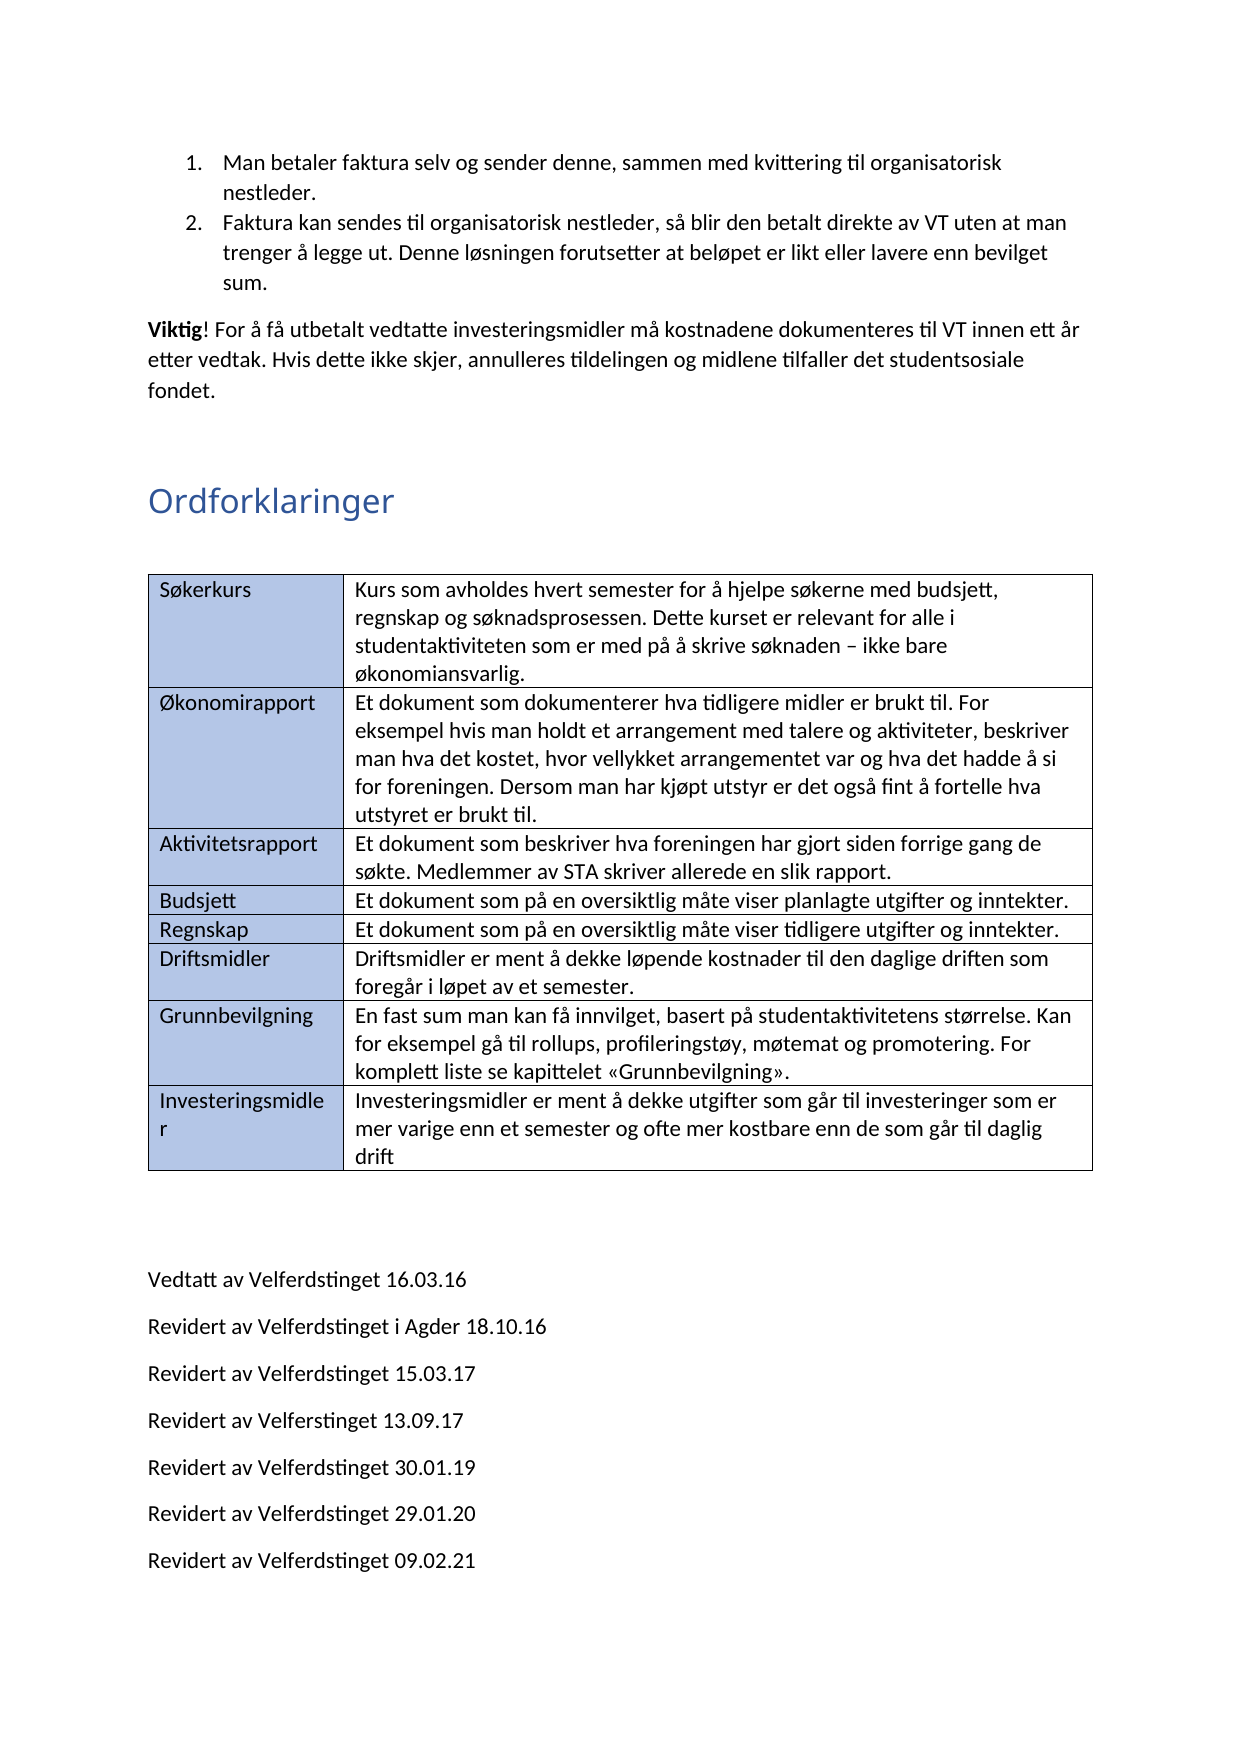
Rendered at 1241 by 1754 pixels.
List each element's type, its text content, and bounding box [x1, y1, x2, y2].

table_cell Økonomirapport [149, 688, 343, 828]
table_cell Regnskap [149, 915, 343, 943]
table_header Kurs som avholdes hvert semester for å hjelpe søkerne med budsjett, regnskap og søknadsprosessen. Dette kurset er relevant for alle i studentaktiviteten som er med på å skrive søknaden – ikke bare økonomiansvarlig. [344, 575, 1092, 687]
table_cell Budsjett [149, 886, 343, 914]
text Vedtatt av Velferdstinget 16.03.16 [148, 1265, 1093, 1293]
table_cell Et dokument som på en oversiktlig måte viser planlagte utgifter og inntekter. [344, 886, 1092, 914]
table_cell Investeringsmidler er ment å dekke utgifter som går til investeringer som er mer varige enn et semester og ofte mer kostbare enn de som går til daglig drift [344, 1086, 1092, 1170]
table_cell Grunnbevilgning [149, 1001, 343, 1085]
text Viktig! For å få utbetalt vedtatte investeringsmidler må kostnadene dokumenteres til VT innen ett år etter vedtak. Hvis dette ikke skjer, annulleres tildelingen og midlene tilfaller det studentsosiale fondet. [148, 315, 1093, 404]
table_cell Driftsmidler er ment å dekke løpende kostnader til den daglige driften som foregår i løpet av et semester. [344, 944, 1092, 1000]
list Man betaler faktura selv og sender denne, sammen med kvittering til organisatorisk nestleder. [185, 148, 1093, 206]
table_cell Et dokument som beskriver hva foreningen har gjort siden forrige gang de søkte. Medlemmer av STA skriver allerede en slik rapport. [344, 829, 1092, 885]
text Revidert av Velferdstinget 30.01.19 [148, 1453, 1093, 1481]
text Revidert av Velferdstinget 29.01.20 [148, 1499, 1093, 1528]
text Revidert av Velferdstinget i Agder 18.10.16 [148, 1312, 1093, 1340]
table_cell Investeringsmidler [149, 1086, 343, 1170]
table_cell Et dokument som dokumenterer hva tidligere midler er brukt til. For eksempel hvis man holdt et arrangement med talere og aktiviteter, beskriver man hva det kostet, hvor vellykket arrangementet var og hva det hadde å si for foreningen. Dersom man har kjøpt utstyr er det også fint å fortelle hva utstyret er brukt til. [344, 688, 1092, 828]
table_cell Et dokument som på en oversiktlig måte viser tidligere utgifter og inntekter. [344, 915, 1092, 943]
subtitle Ordforklaringer [148, 478, 1093, 523]
list Faktura kan sendes til organisatorisk nestleder, så blir den betalt direkte av VT uten at man trenger å legge ut. Denne løsningen forutsetter at beløpet er likt eller lavere enn bevilget sum. [185, 208, 1093, 296]
table_header Søkerkurs [149, 575, 343, 687]
text Revidert av Velferdstinget 15.03.17 [148, 1359, 1093, 1387]
table_cell En fast sum man kan få innvilget, basert på studentaktivitetens størrelse. Kan for eksempel gå til rollups, profileringstøy, møtemat og promotering. For komplett liste se kapittelet «Grunnbevilgning». [344, 1001, 1092, 1085]
table_cell Aktivitetsrapport [149, 829, 343, 885]
text Revidert av Velferstinget 13.09.17 [148, 1406, 1093, 1434]
text Revidert av Velferdstinget 09.02.21 [148, 1546, 1093, 1574]
table_cell Driftsmidler [149, 944, 343, 1000]
